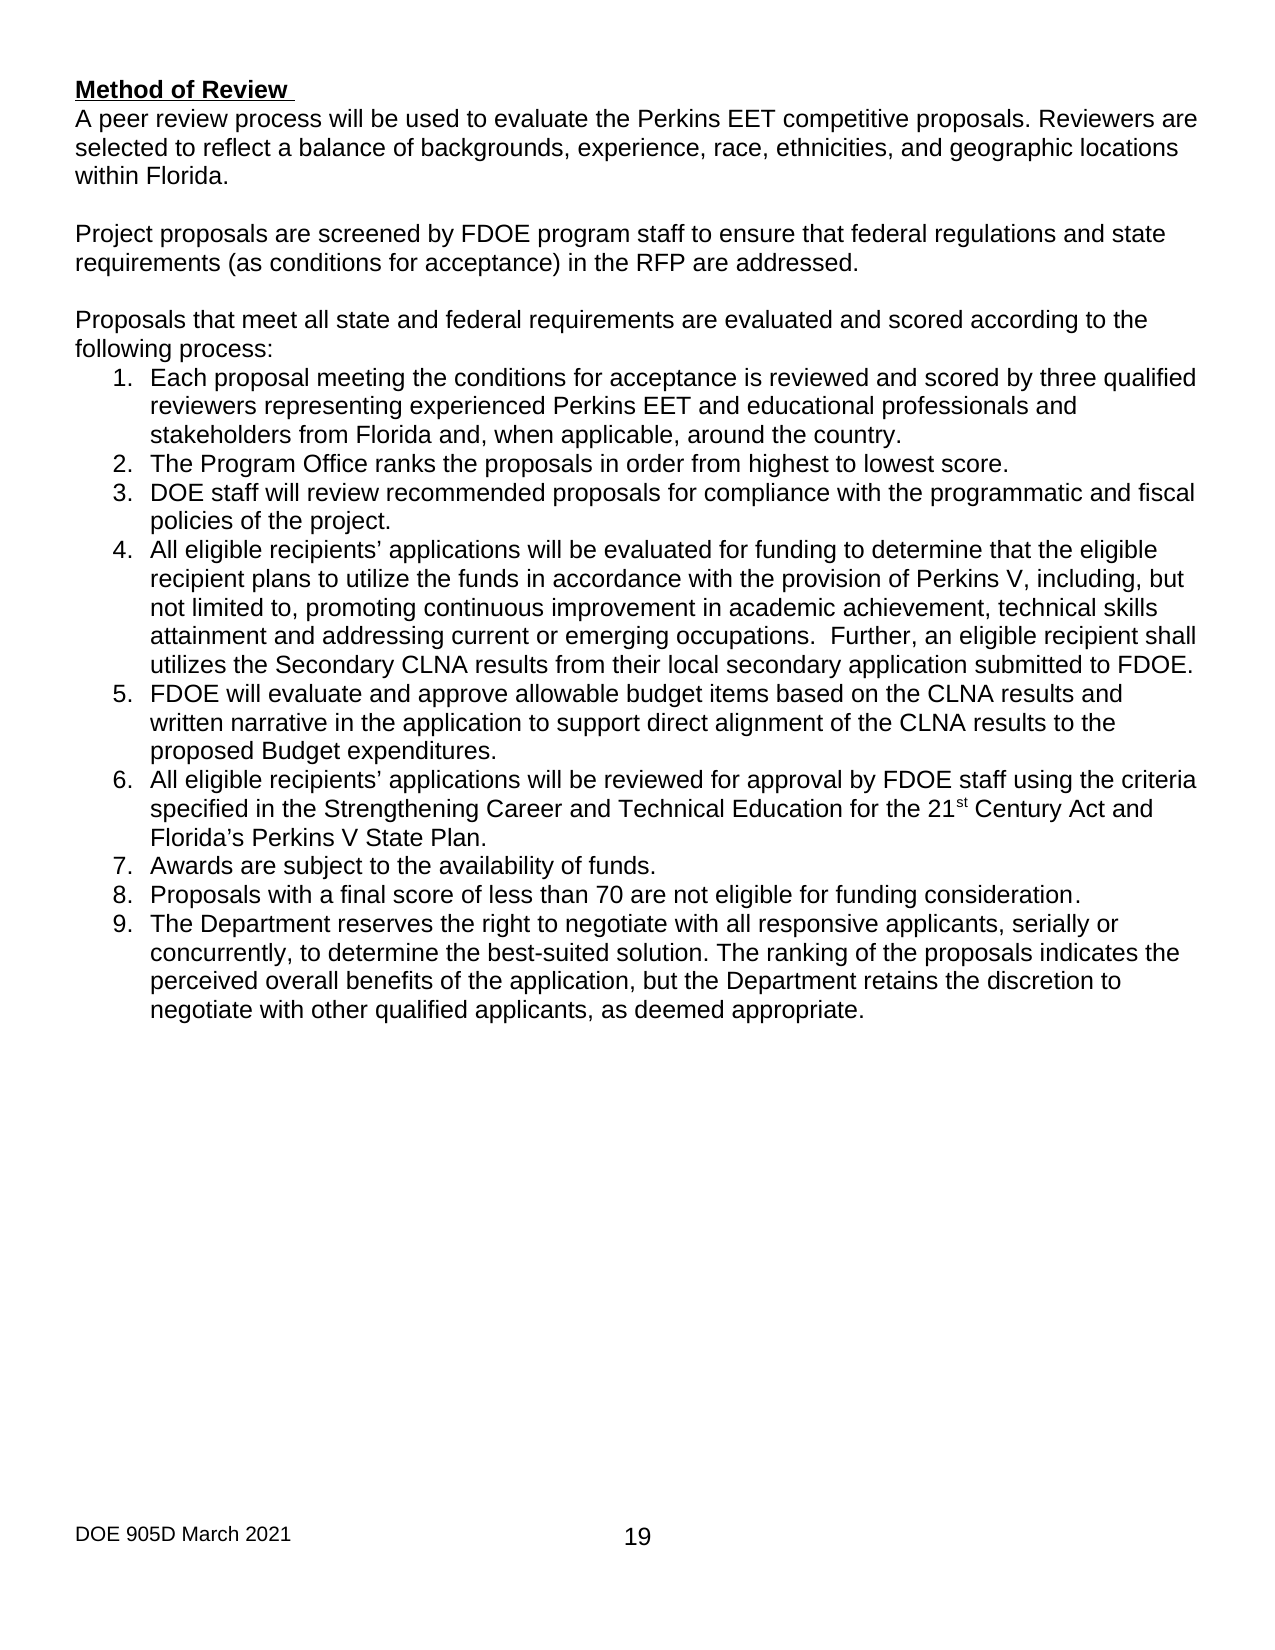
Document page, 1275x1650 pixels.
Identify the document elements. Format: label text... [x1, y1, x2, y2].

text Proposals that meet all state and federal requirements are evaluated and scored according to the following process: [75, 305, 1200, 362]
list All eligible recipients’ applications will be reviewed for approval by FDOE staff using the criteria specified in the Strengthening Career and Technical Education for the 21st Century Act and Florida’s Perkins V State Plan. [112, 765, 1200, 851]
text Project proposals are screened by FDOE program staff to ensure that federal regulations and state requirements (as conditions for acceptance) in the RFP are addressed. [75, 219, 1200, 276]
list FDOE will evaluate and approve allowable budget items based on the CLNA results and written narrative in the application to support direct alignment of the CLNA results to the proposed Budget expenditures. [112, 679, 1200, 765]
text Method of Review [75, 75, 1200, 104]
list Awards are subject to the availability of funds. [112, 851, 1200, 880]
list The Department reserves the right to negotiate with all responsive applicants, serially or concurrently, to determine the best-suited solution. The ranking of the proposals indicates the perceived overall benefits of the application, but the Department retains the discretion to negotiate with other qualified applicants, as deemed appropriate. [112, 909, 1200, 1024]
list DOE staff will review recommended proposals for compliance with the programmatic and fiscal policies of the project. [112, 477, 1200, 535]
list All eligible recipients’ applications will be evaluated for funding to determine that the eligible recipient plans to utilize the funds in accordance with the provision of Perkins V, including, but not limited to, promoting continuous improvement in academic achievement, technical skills attainment and addressing current or emerging occupations. Further, an eligible recipient shall utilizes the Secondary CLNA results from their local secondary application submitted to FDOE. [112, 535, 1200, 679]
list Each proposal meeting the conditions for acceptance is reviewed and scored by three qualified reviewers representing experienced Perkins EET and educational professionals and stakeholders from Florida and, when applicable, around the country. [112, 362, 1200, 449]
list Proposals with a final score of less than 70 are not eligible for funding consideration. [112, 880, 1200, 909]
text A peer review process will be used to evaluate the Perkins EET competitive proposals. Reviewers are selected to reflect a balance of backgrounds, experience, race, ethnicities, and geographic locations within Florida. [75, 104, 1200, 190]
list The Program Office ranks the proposals in order from highest to lowest score. [112, 449, 1200, 477]
